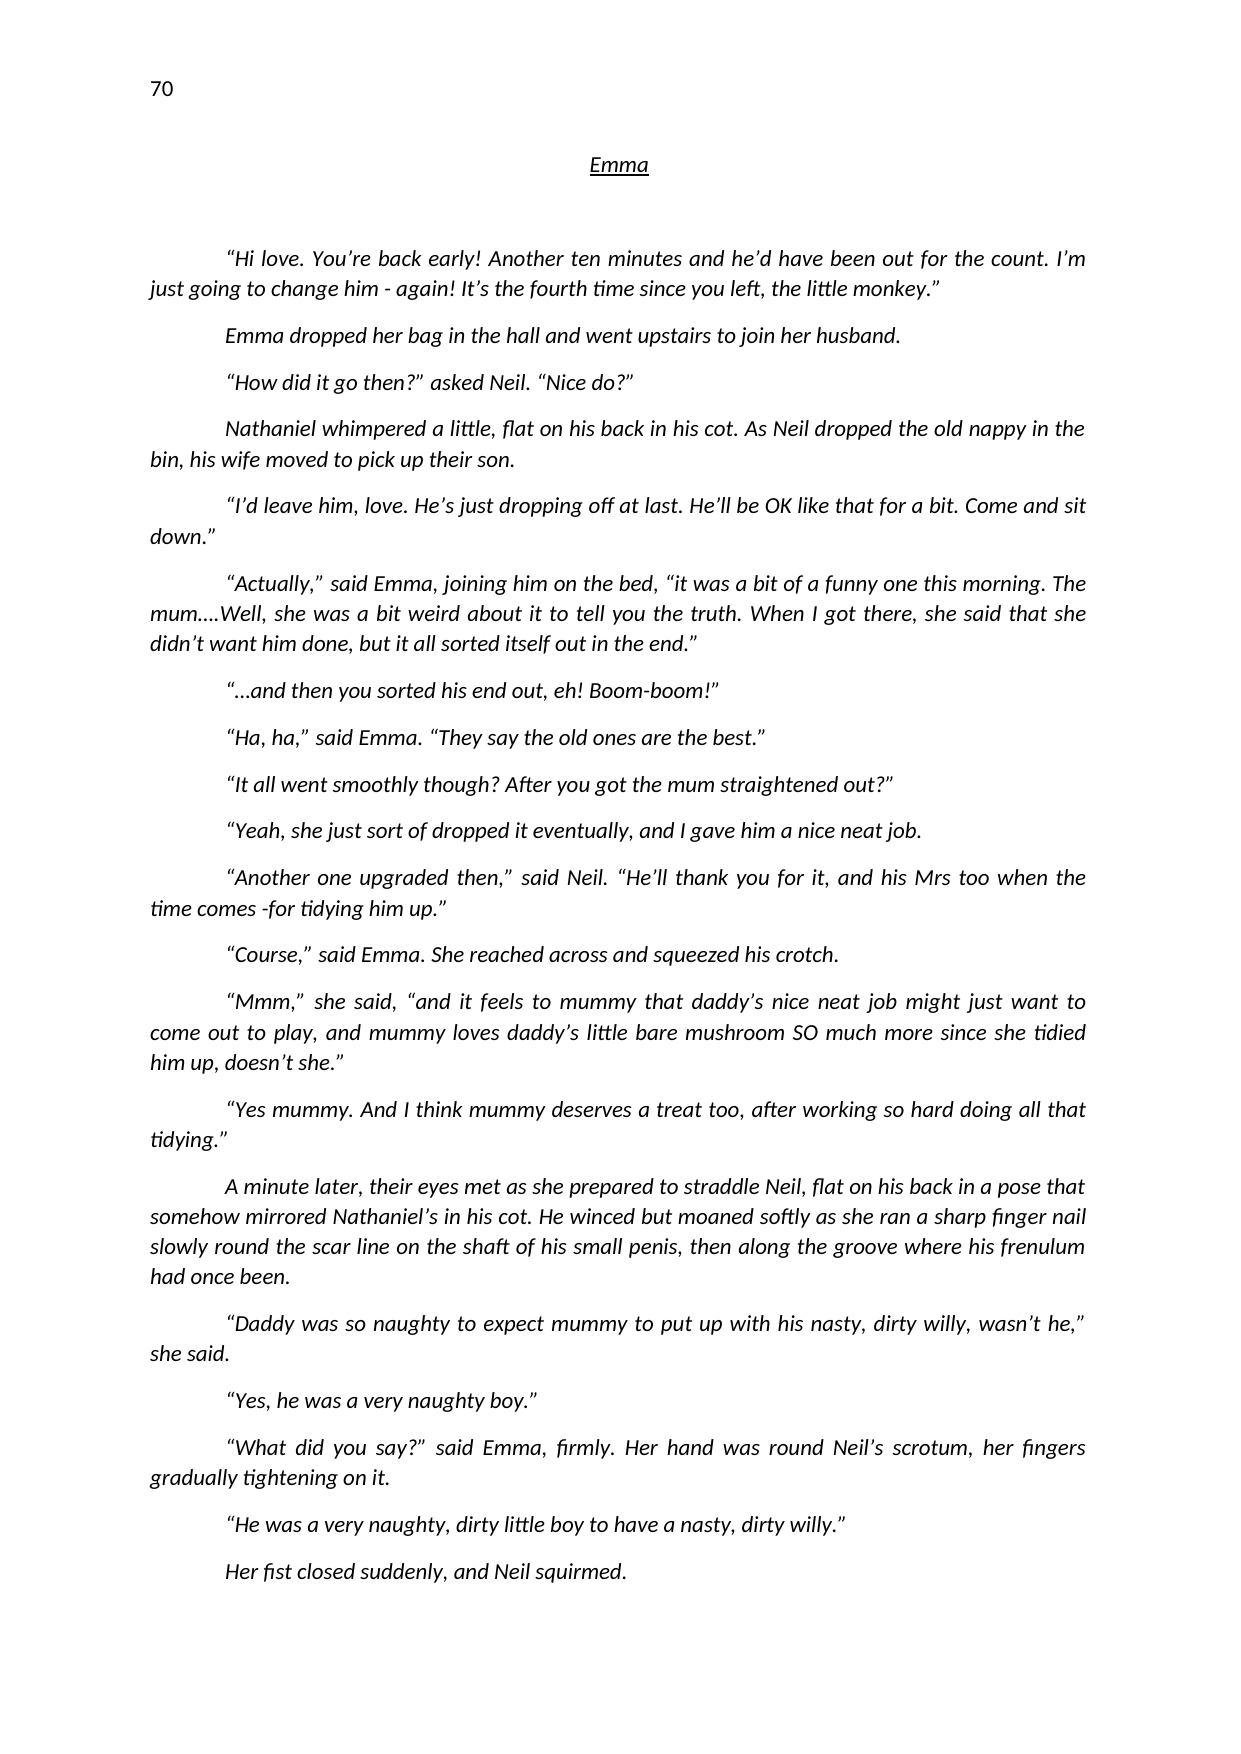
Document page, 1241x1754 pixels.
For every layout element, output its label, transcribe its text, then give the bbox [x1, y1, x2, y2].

text “Yeah, she just sort of dropped it eventually, and I gave him a nice neat job. [150, 817, 1090, 845]
text “I’d leave him, love. He’s just dropping off at last. He’ll be OK like that for a bit. Come and sit down.” [150, 492, 1090, 550]
text A minute later, their eyes met as she prepared to straddle Neil, flat on his back in a pose that somehow mirrored Nathaniel’s in his cot. He winced but moaned softly as she ran a sharp finger nail slowly round the scar line on the shaft of his small penis, then along the groove where his frenulum had once been. [150, 1172, 1090, 1291]
text “Yes, he was a very naughty boy.” [150, 1386, 1090, 1414]
text “Another one upgraded then,” said Neil. “He’ll thank you for it, and his Mrs too when the time comes -for tidying him up.” [150, 863, 1090, 922]
text “…and then you sorted his end out, eh! Boom-boom!” [150, 676, 1090, 704]
text Her fist closed suddenly, and Neil squirmed. [150, 1557, 1090, 1585]
text “Hi love. You’re back early! Another ten minutes and he’d have been out for the count. I’m just going to change him - again! It’s the fourth time since you left, the little monkey.” [150, 244, 1090, 302]
text Emma dropped her bag in the hall and went upstairs to join her husband. [150, 321, 1090, 349]
text “Mmm,” she said, “and it feels to mummy that daddy’s nice neat job might just want to come out to play, and mummy loves daddy’s little bare mushroom SO much more since she tidied him up, doesn’t she.” [150, 987, 1090, 1076]
text “Actually,” said Emma, joining him on the bed, “it was a bit of a funny one this morning. The mum….Well, she was a bit weird about it to tell you the truth. When I got there, she said that she didn’t want him done, but it all sorted itself out in the end.” [150, 569, 1090, 657]
text “Ha, ha,” said Emma. “They say the old ones are the best.” [150, 723, 1090, 751]
text Emma [150, 150, 1090, 178]
text “Yes mummy. And I think mummy deserves a treat too, after working so hard doing all that tidying.” [150, 1095, 1090, 1153]
text “It all went smoothly though? After you got the mum straightened out?” [150, 770, 1090, 798]
text Nathaniel whimpered a little, flat on his back in his cot. As Neil dropped the old nappy in the bin, his wife moved to pick up their son. [150, 414, 1090, 473]
text “How did it go then?” asked Neil. “Nice do?” [150, 368, 1090, 396]
text “Daddy was so naughty to expect mummy to put up with his nasty, dirty willy, wasn’t he,” she said. [150, 1309, 1090, 1368]
text “Course,” said Emma. She reached across and squeezed his crotch. [150, 941, 1090, 969]
text “He was a very naughty, dirty little boy to have a nasty, dirty willy.” [150, 1510, 1090, 1538]
text “What did you say?” said Emma, firmly. Her hand was round Neil’s scrotum, her fingers gradually tightening on it. [150, 1433, 1090, 1492]
